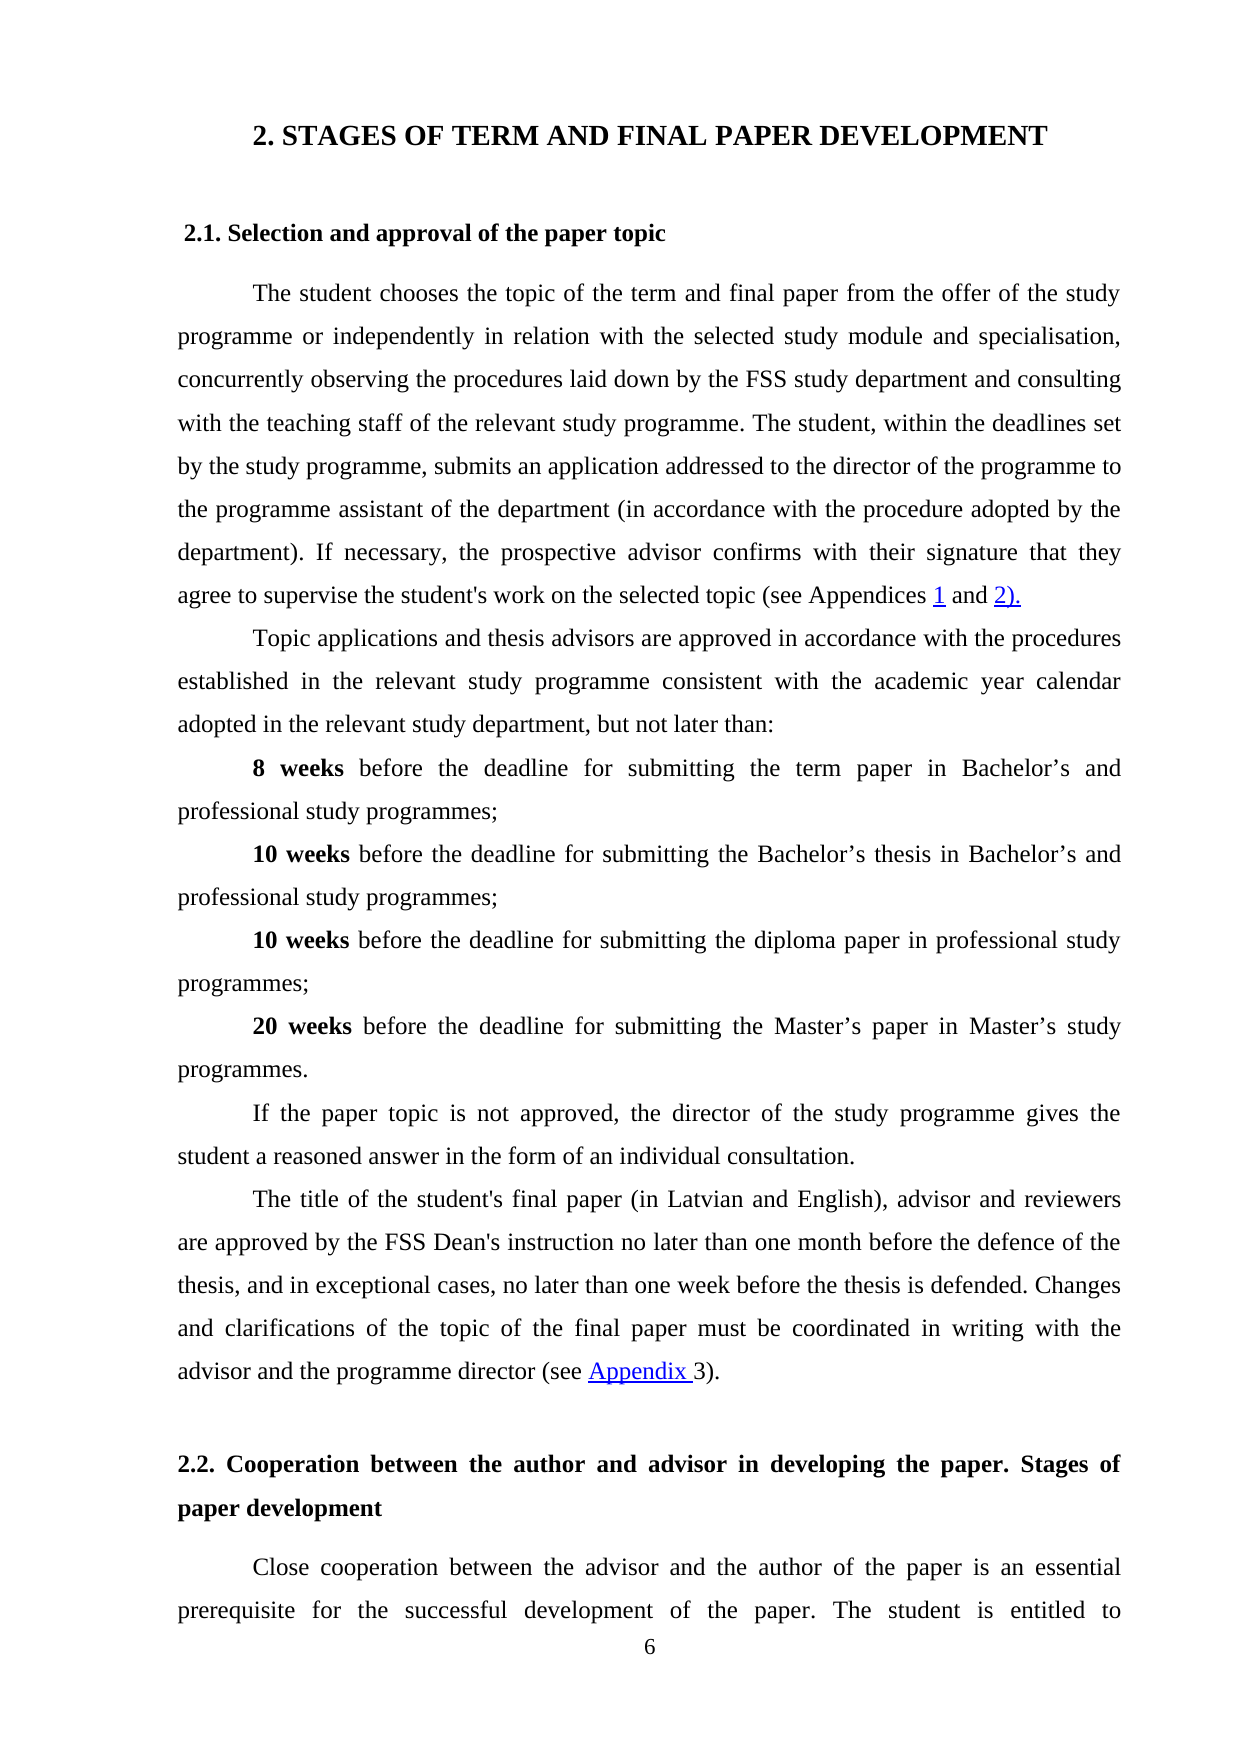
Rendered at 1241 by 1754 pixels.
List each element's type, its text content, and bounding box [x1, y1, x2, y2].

text 10 weeks before the deadline for submitting the diploma paper in professional study programmes; [177, 925, 1122, 997]
text The title of the student's final paper (in Latvian and English), advisor and reviewers are approved by the FSS Dean's instruction no later than one month before the defence of the thesis, and in exceptional cases, no later than one week before the thesis is defended. Changes and clarifications of the topic of the final paper must be coordinated in writing with the advisor and the programme director (see Appendix 3). [177, 1184, 1122, 1385]
text 10 weeks before the deadline for submitting the Bachelor’s thesis in Bachelor’s and professional study programmes; [177, 839, 1122, 911]
text The student chooses the topic of the term and final paper from the offer of the study programme or independently in relation with the selected study module and specialisation, concurrently observing the procedures laid down by the FSS study department and consulting with the teaching staff of the relevant study programme. The student, within the deadlines set by the study programme, submits an application addressed to the director of the programme to the programme assistant of the department (in accordance with the procedure adopted by the department). If necessary, the prospective advisor confirms with their signature that they agree to supervise the student's work on the selected topic (see Appendices 1 and 2). [177, 278, 1122, 609]
text If the paper topic is not approved, the director of the study programme gives the student a reasoned answer in the form of an individual consultation. [177, 1098, 1122, 1169]
text 2.1. Selection and approval of the paper topic [177, 218, 1122, 247]
text 20 weeks before the deadline for submitting the Master’s paper in Master’s study programmes. [177, 1011, 1122, 1083]
text Topic applications and thesis advisors are approved in accordance with the procedures established in the relevant study programme consistent with the academic year calendar adopted in the relevant study department, but not later than: [177, 623, 1122, 738]
text 2.2. Cooperation between the author and advisor in developing the paper. Stages of paper development [177, 1449, 1122, 1521]
text 2. STAGES OF TERM AND FINAL PAPER DEVELOPMENT [177, 118, 1122, 152]
text 8 weeks before the deadline for submitting the term paper in Bachelor’s and professional study programmes; [177, 753, 1122, 824]
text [177, 1552, 1122, 1624]
